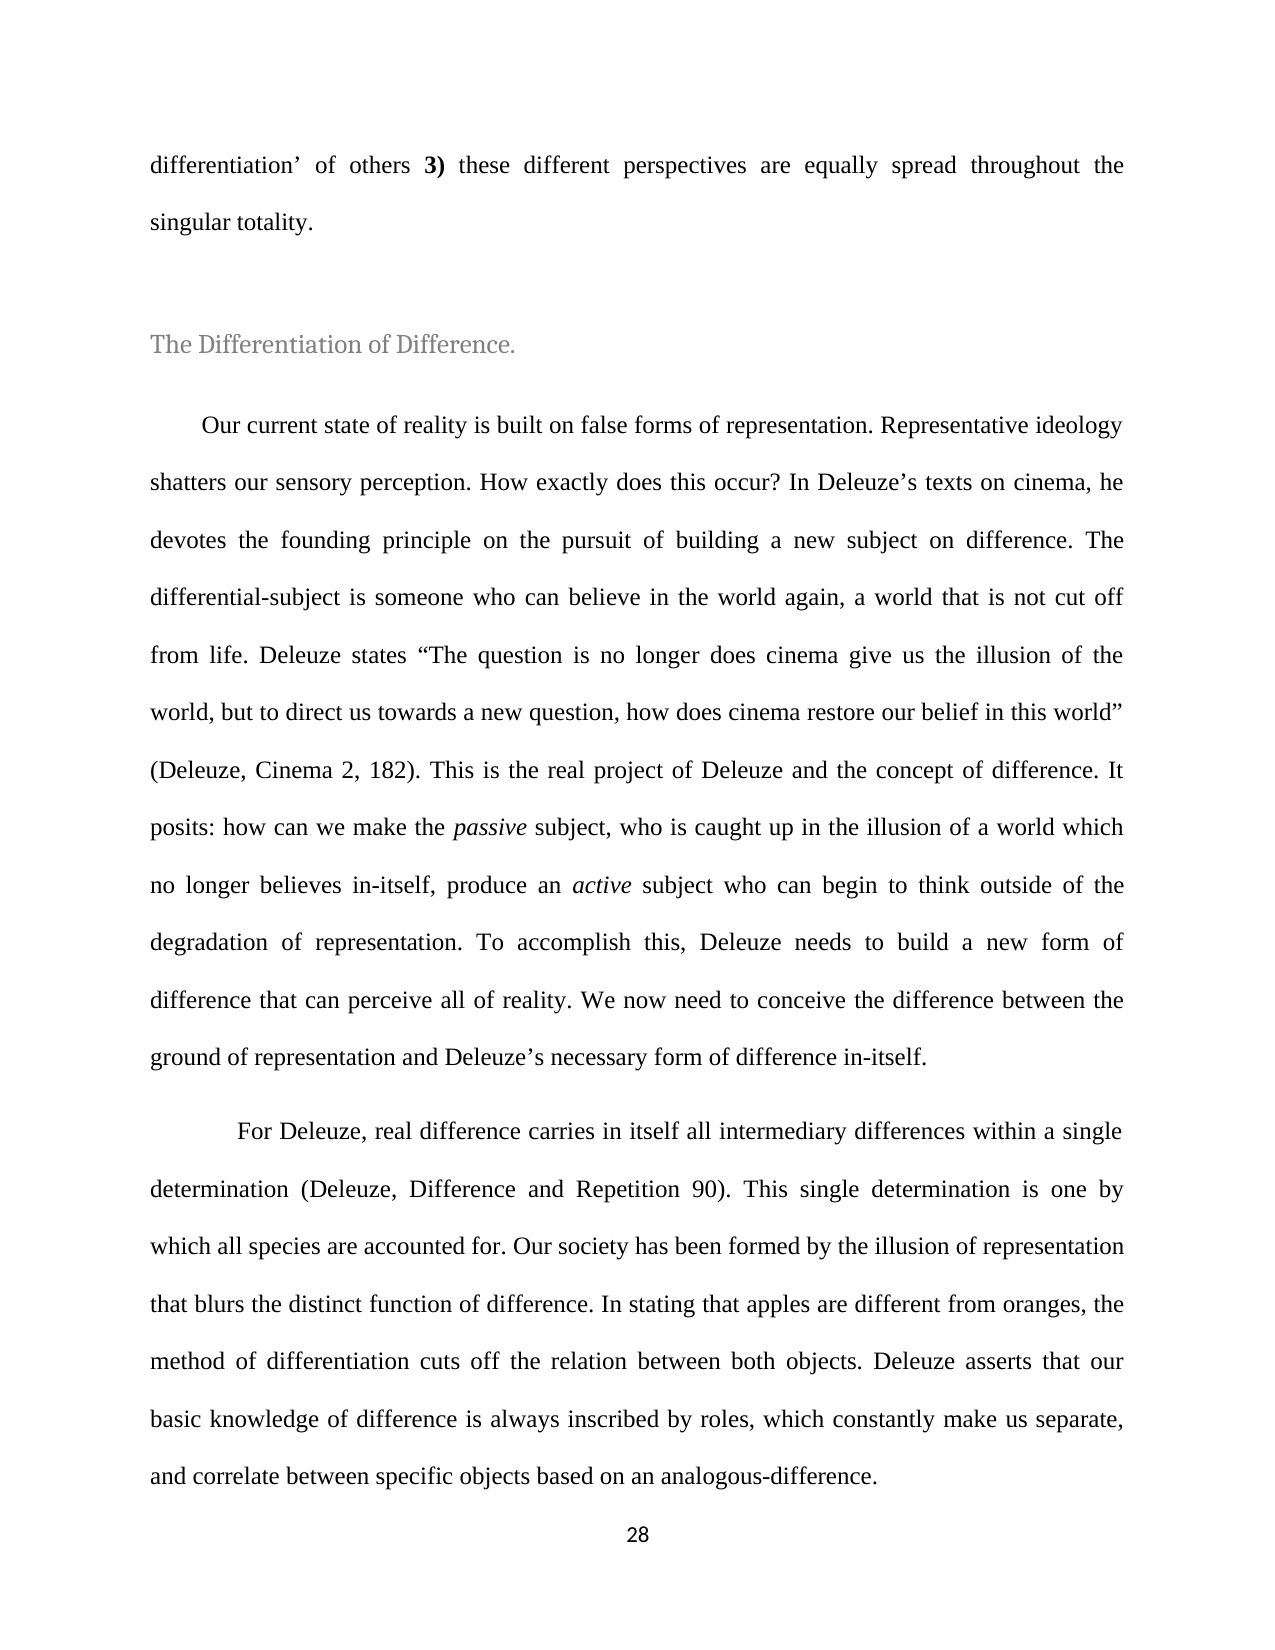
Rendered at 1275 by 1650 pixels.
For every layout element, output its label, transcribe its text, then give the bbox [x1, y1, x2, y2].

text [150, 150, 1125, 236]
text For Deleuze, real difference carries in itself all intermediary differences within a single determination (Deleuze, Difference and Repetition 90). This single determination is one by which all species are accounted for. Our society has been formed by the illusion of representation that blurs the distinct function of difference. In stating that apples are different from oranges, the method of differentiation cuts off the relation between both objects. Deleuze asserts that our basic knowledge of difference is always inscribed by roles, which constantly make us separate, and correlate between specific objects based on an analogous-difference. [150, 1116, 1125, 1490]
subtitle The Differentiation of Difference. [150, 329, 1125, 361]
text Our current state of reality is built on false forms of representation. Representative ideology shatters our sensory perception. How exactly does this occur? In Deleuze’s texts on cinema, he devotes the founding principle on the pursuit of building a new subject on difference. The differential-subject is someone who can believe in the world again, a world that is not cut off from life. Deleuze states “The question is no longer does cinema give us the illusion of the world, but to direct us towards a new question, how does cinema restore our belief in this world” (Deleuze, Cinema 2, 182). This is the real project of Deleuze and the concept of difference. It posits: how can we make the passive subject, who is caught up in the illusion of a world which no longer believes in-itself, produce an active subject who can begin to think outside of the degradation of representation. To accomplish this, Deleuze needs to build a new form of difference that can perceive all of reality. We now need to conceive the difference between the ground of representation and Deleuze’s necessary form of difference in-itself. [150, 410, 1125, 1071]
